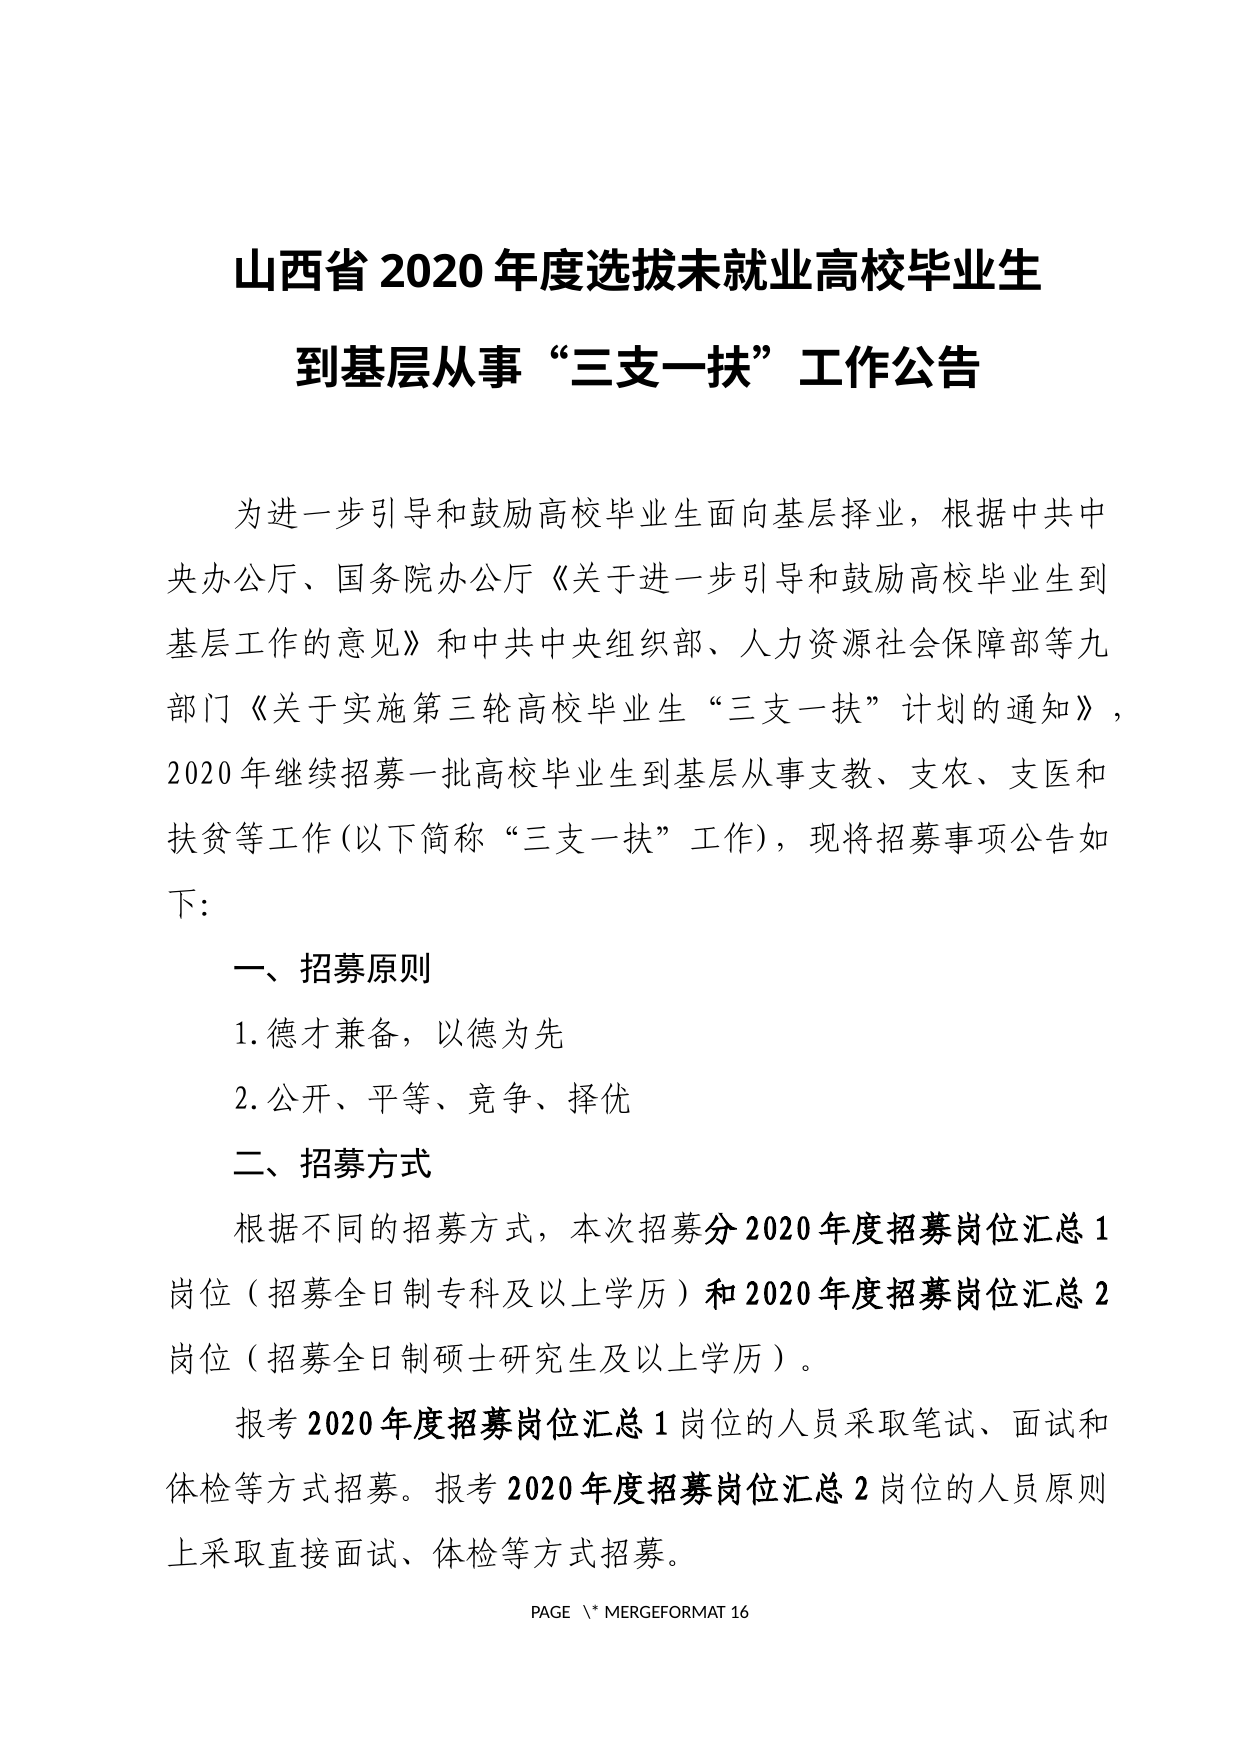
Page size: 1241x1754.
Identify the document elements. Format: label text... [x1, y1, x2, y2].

text 根据不同的招募方式，本次招募分2020年度招募岗位汇总1岗位（招募全日制专科及以上学历）和2020年度招募岗位汇总2岗位（招募全日制硕士研究生及以上学历）。 [165, 1194, 1110, 1389]
text 1.德才兼备，以德为先 [165, 999, 1110, 1064]
list 招募原则 [165, 934, 1110, 999]
text 2.公开、平等、竞争、择优 [165, 1064, 1110, 1129]
list 招募方式 [165, 1129, 1110, 1194]
text 为进一步引导和鼓励高校毕业生面向基层择业，根据中共中央办公厅、国务院办公厅《关于进一步引导和鼓励高校毕业生到基层工作的意见》和中共中央组织部、人力资源社会保障部等九部门《关于实施第三轮高校毕业生“三支一扶”计划的通知》，2020年继续招募一批高校毕业生到基层从事支教、支农、支医和扶贫等工作(以下简称“三支一扶”工作)，现将招募事项公告如下： [165, 479, 1110, 934]
text 报考2020年度招募岗位汇总1岗位的人员采取笔试、面试和体检等方式招募。报考2020年度招募岗位汇总2岗位的人员原则上采取直接面试、体检等方式招募。 [165, 1389, 1110, 1584]
text 到基层从事“三支一扶”工作公告 [165, 316, 1110, 414]
text 山西省2020年度选拔未就业高校毕业生 [165, 219, 1110, 316]
